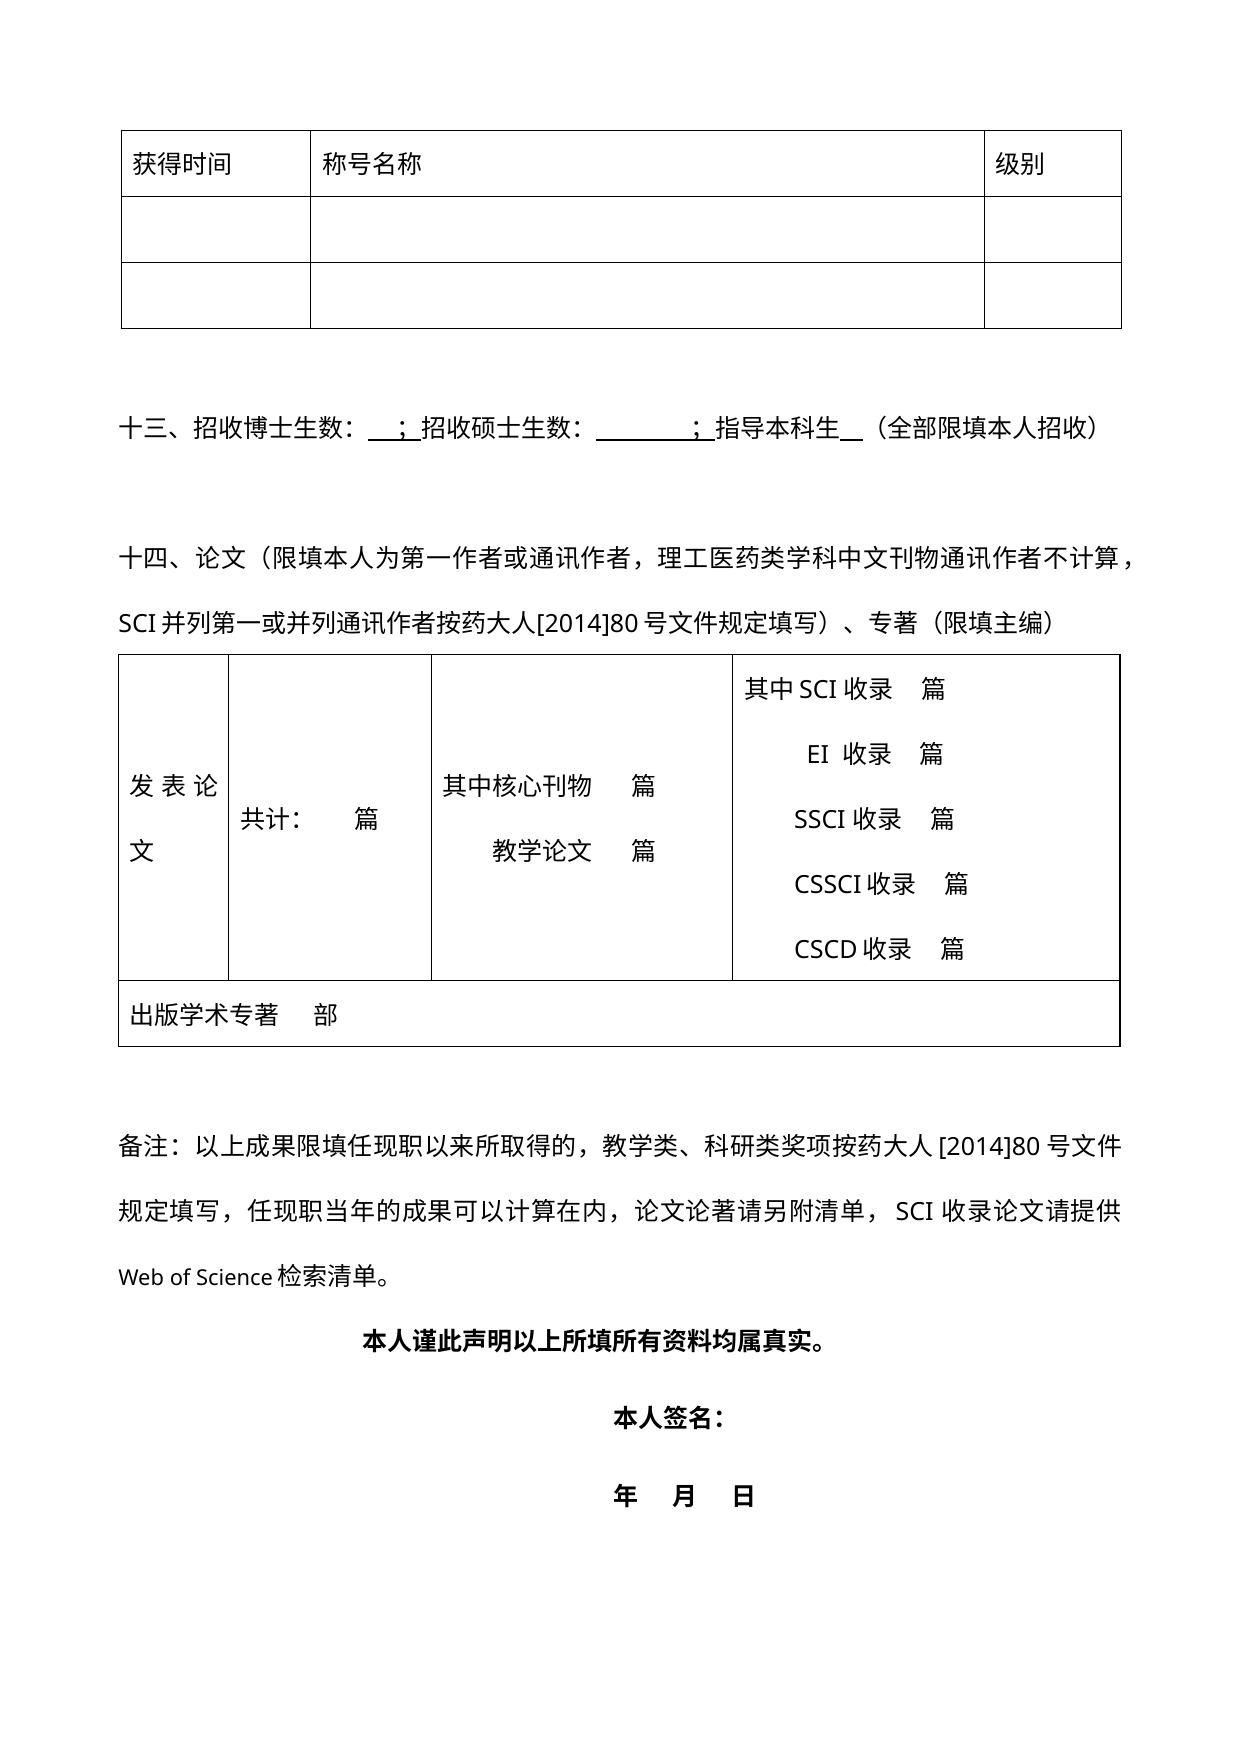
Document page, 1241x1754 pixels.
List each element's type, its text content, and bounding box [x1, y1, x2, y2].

table_cell [311, 197, 984, 262]
text 年 月 日 [162, 1462, 1122, 1527]
table_header 其中核心刊物 篇 教学论文 篇 [432, 655, 732, 980]
table_header 获得时间 [122, 131, 310, 196]
text 十三、招收博士生数： ；招收硕士生数： ；指导本科生 （全部限填本人招收） [118, 394, 1122, 459]
table_header 其中SCI 收录 篇 EI 收录 篇 SSCI 收录 篇 CSSCI收录 篇 CSCD收录 篇 [733, 655, 1119, 980]
table_cell [985, 263, 1121, 328]
table_cell [311, 263, 984, 328]
table_header 称号名称 [311, 131, 984, 196]
text 本人签名： [162, 1384, 1122, 1449]
table_cell [122, 197, 310, 262]
table_cell 出版学术专著 部 [119, 981, 1119, 1046]
table_header 发表论文 [119, 655, 228, 980]
table_header 级别 [985, 131, 1121, 196]
table_header 共计： 篇 [229, 655, 431, 980]
text 本人谨此声明以上所填所有资料均属真实。 [162, 1307, 1122, 1372]
text 备注：以上成果限填任现职以来所取得的，教学类、科研类奖项按药大人[2014]80号文件规定填写，任现职当年的成果可以计算在内，论文论著请另附清单，SCI 收录论文请提供Web of Science检索清单。 [118, 1112, 1122, 1307]
table_cell [122, 263, 310, 328]
text 十四、论文（限填本人为第一作者或通讯作者，理工医药类学科中文刊物通讯作者不计算，SCI并列第一或并列通讯作者按药大人[2014]80号文件规定填写）、专著（限填主编） [118, 524, 1122, 654]
table_cell [985, 197, 1121, 262]
